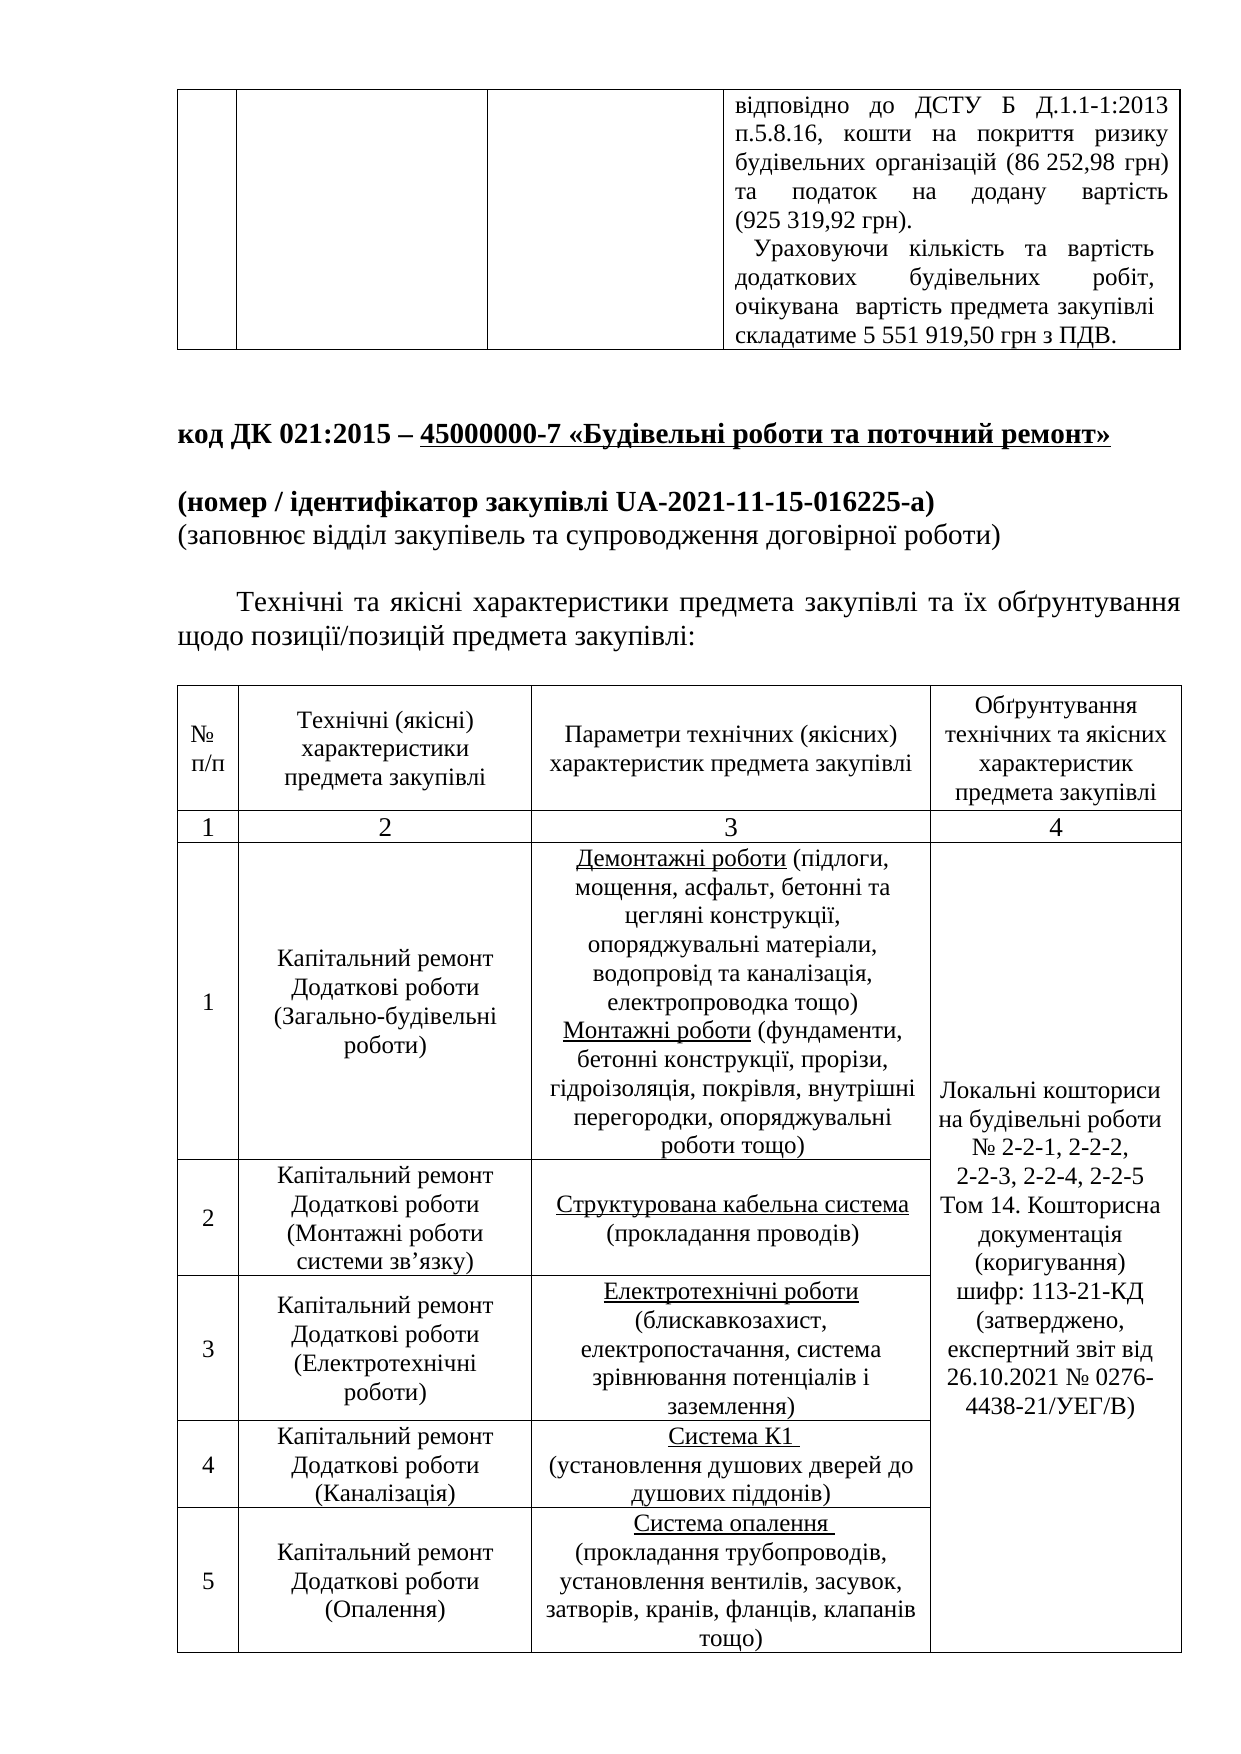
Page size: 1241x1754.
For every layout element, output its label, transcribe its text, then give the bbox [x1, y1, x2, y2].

table_cell Електротехнічні роботи (блискавкозахист, електропостачання, система зрівнювання потенціалів і заземлення) [532, 1276, 930, 1420]
table_cell Локальні кошториси на будівельні роботи № 2-2-1, 2-2-2, 2-2-3, 2-2-4, 2-2-5 Том 14. Кошторисна документація (коригування) шифр: 113-21-КД (затверджено, експертний звіт від 26.10.2021 № 0276-4438-21/УЕГ/В) [931, 843, 1181, 1652]
table_cell 2 [239, 811, 531, 842]
table_cell 3 [532, 811, 930, 842]
table_cell 1 [178, 811, 238, 842]
text (номер / ідентифікатор закупівлі UA-2021-11-15-016225-a) [177, 484, 1181, 517]
table_cell Капітальний ремонт Додаткові роботи (Електротехнічні роботи) [239, 1276, 531, 1420]
text код ДК 021:2015 – 45000000-7 «Будівельні роботи та поточний ремонт» [177, 417, 1181, 450]
table_cell Система опалення (прокладання трубопроводів, установлення вентилів, засувок, затворів, кранів, фланців, клапанів тощо) [532, 1508, 930, 1652]
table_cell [488, 90, 723, 348]
table_header Параметри технічних (якісних) характеристик предмета закупівлі [532, 686, 930, 810]
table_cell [724, 90, 1179, 348]
table_cell 5 [178, 1508, 238, 1652]
table_cell Капітальний ремонт Додаткові роботи (Каналізація) [239, 1421, 531, 1507]
table_cell 2 [178, 1160, 238, 1275]
text (заповнює відділ закупівель та супроводження договірної роботи) [177, 517, 1181, 551]
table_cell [237, 90, 487, 348]
table_cell Система К1 (установлення душових дверей до душових піддонів) [532, 1421, 930, 1507]
table_cell Капітальний ремонт Додаткові роботи (Опалення) [239, 1508, 531, 1652]
table_cell 3 [178, 1276, 238, 1420]
table_header Обґрунтування технічних та якісних характеристик предмета закупівлі [931, 686, 1181, 810]
table_cell Демонтажні роботи (підлоги, мощення, асфальт, бетонні та цегляні конструкції, опоряджувальні матеріали, водопровід та каналізація, електропроводка тощо) Монтажні роботи (фундаменти, бетонні конструкції, прорізи, гідроізоляція, покрівля, внутрішні перегородки, опоряджувальні роботи тощо) [532, 843, 930, 1159]
table_cell 4 [178, 1421, 238, 1507]
table_cell 1 [178, 843, 238, 1159]
table_cell Капітальний ремонт Додаткові роботи (Монтажні роботи системи зв’язку) [239, 1160, 531, 1275]
table_header № п/п [178, 686, 238, 810]
table_header Технічні (якісні) характеристики предмета закупівлі [239, 686, 531, 810]
table_cell Структурована кабельна система (прокладання проводів) [532, 1160, 930, 1275]
table_cell Капітальний ремонт Додаткові роботи (Загально-будівельні роботи) [239, 843, 531, 1159]
table_cell 1. [178, 90, 236, 348]
table_cell 4 [931, 811, 1181, 842]
text Технічні та якісні характеристики предмета закупівлі та їх обґрунтування щодо позиції/позицій предмета закупівлі: [177, 584, 1181, 651]
